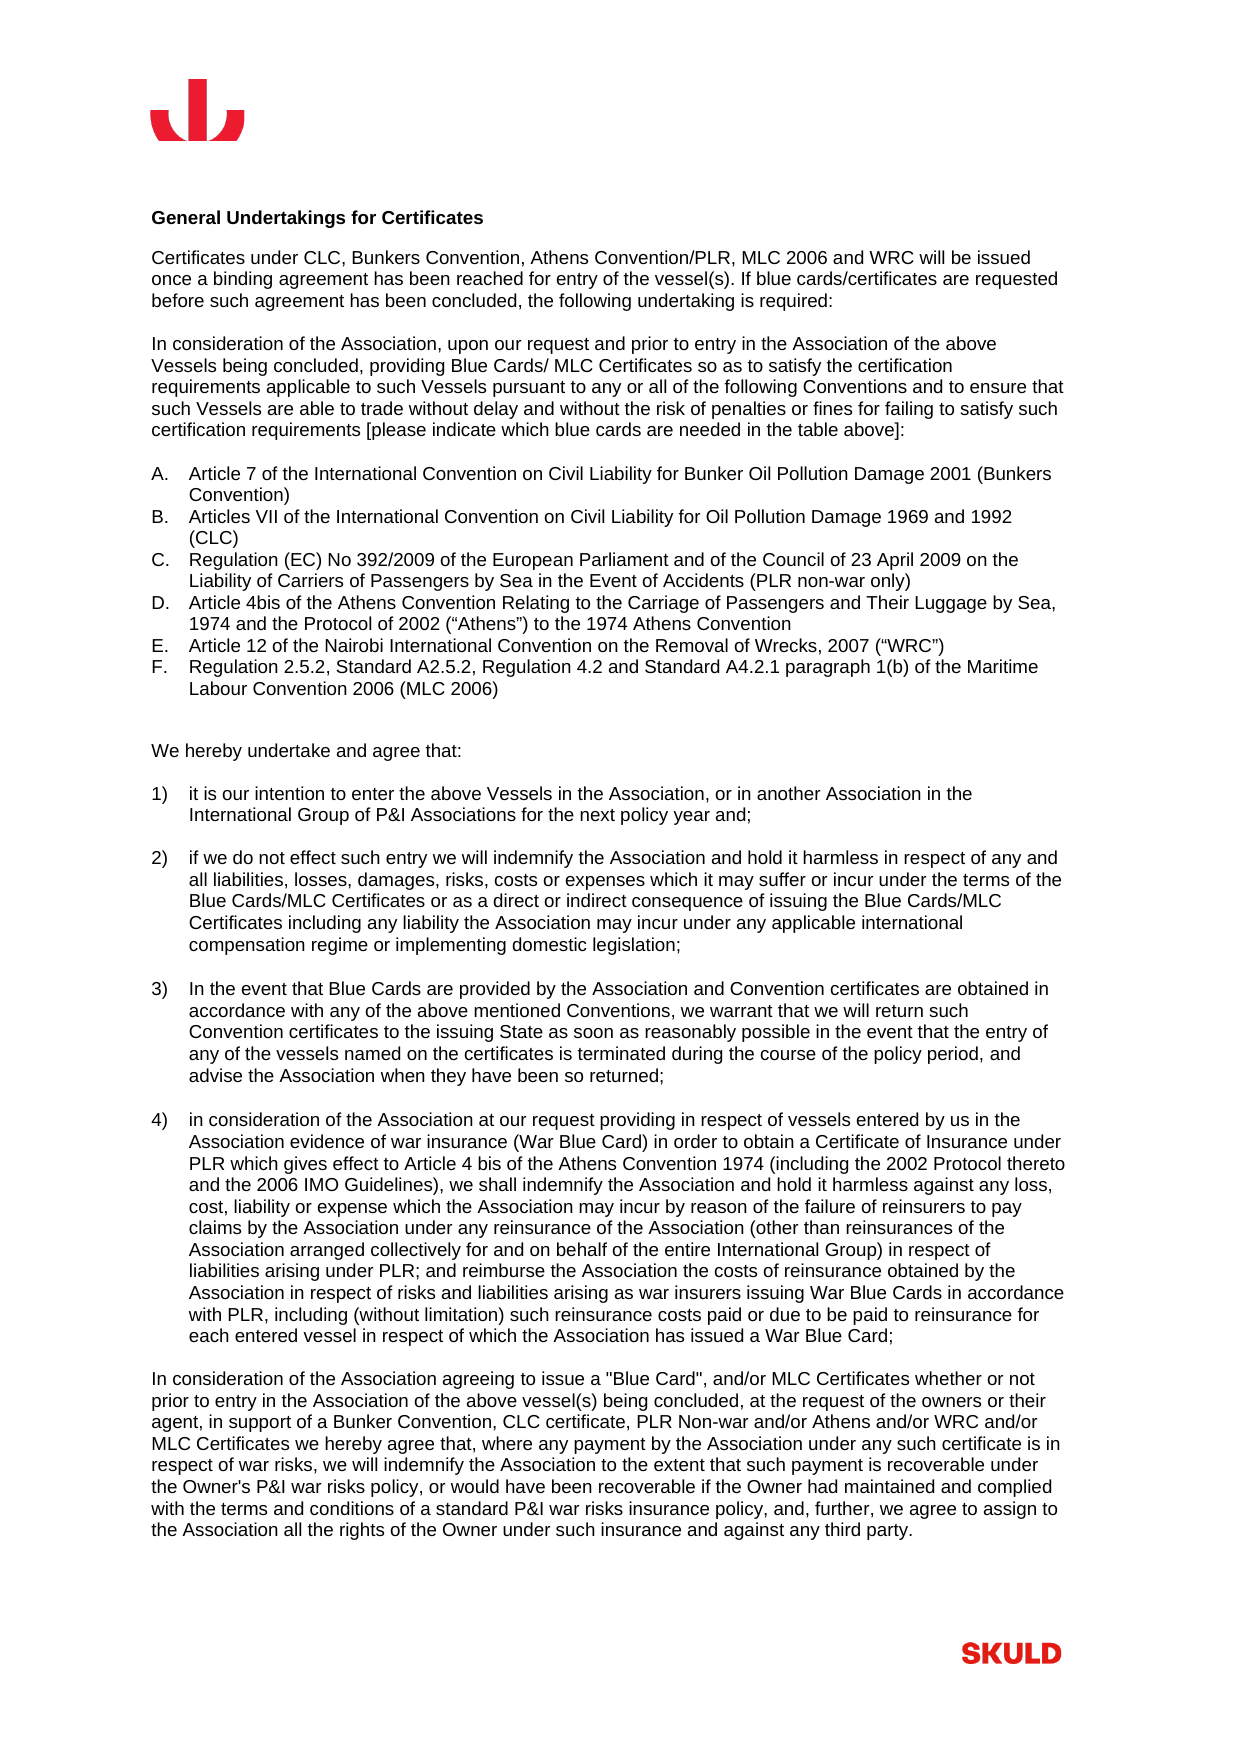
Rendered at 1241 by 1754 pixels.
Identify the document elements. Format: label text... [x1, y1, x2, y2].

picture [961, 1642, 1062, 1664]
text We hereby undertake and agree that: [151, 739, 1066, 761]
list Regulation (EC) No 392/2009 of the European Parliament and of the Council of 23 April 2009 on the Liability of Carriers of Passengers by Sea in the Event of Accidents (PLR non-war only) [151, 548, 1066, 592]
list in consideration of the Association at our request providing in respect of vessels entered by us in the Association evidence of war insurance (War Blue Card) in order to obtain a Certificate of Insurance under PLR which gives effect to Article 4 bis of the Athens Convention 1974 (including the 2002 Protocol thereto and the 2006 IMO Guidelines), we shall indemnify the Association and hold it harmless against any loss, cost, liability or expense which the Association may incur by reason of the failure of reinsurers to pay claims by the Association under any reinsurance of the Association (other than reinsurances of the Association arranged collectively for and on behalf of the entire International Group) in respect of liabilities arising under PLR; and reimburse the Association the costs of reinsurance obtained by the Association in respect of risks and liabilities arising as war insurers issuing War Blue Cards in accordance with PLR, including (without limitation) such reinsurance costs paid or due to be paid to reinsurance for each entered vessel in respect of which the Association has issued a War Blue Card; [151, 1109, 1066, 1346]
list Article 12 of the Nairobi International Convention on the Removal of Wrecks, 2007 (“WRC”) [151, 635, 1066, 656]
list Article 4bis of the Athens Convention Relating to the Carriage of Passengers and Their Luggage by Sea, 1974 and the Protocol of 2002 (“Athens”) to the 1974 Athens Convention [151, 592, 1066, 635]
picture [150, 79, 245, 141]
list Article 7 of the International Convention on Civil Liability for Bunker Oil Pollution Damage 2001 (Bunkers Convention) [151, 462, 1066, 505]
text General Undertakings for Certificates [151, 207, 1066, 228]
text In consideration of the Association agreeing to issue a "Blue Card", and/or MLC Certificates whether or not prior to entry in the Association of the above vessel(s) being concluded, at the request of the owners or their agent, in support of a Bunker Convention, CLC certificate, PLR Non-war and/or Athens and/or WRC and/or MLC Certificates we hereby agree that, where any payment by the Association under any such certificate is in respect of war risks, we will indemnify the Association to the extent that such payment is recoverable under the Owner's P&I war risks policy, or would have been recoverable if the Owner had maintained and complied with the terms and conditions of a standard P&I war risks insurance policy, and, further, we agree to assign to the Association all the rights of the Owner under such insurance and against any third party. [151, 1368, 1066, 1541]
list Articles VII of the International Convention on Civil Liability for Oil Pollution Damage 1969 and 1992 (CLC) [151, 505, 1066, 548]
list if we do not effect such entry we will indemnify the Association and hold it harmless in respect of any and all liabilities, losses, damages, risks, costs or expenses which it may suffer or incur under the terms of the Blue Cards/MLC Certificates or as a direct or indirect consequence of issuing the Blue Cards/MLC Certificates including any liability the Association may incur under any applicable international compensation regime or implementing domestic legislation; [151, 847, 1066, 955]
text In consideration of the Association, upon our request and prior to entry in the Association of the above Vessels being concluded, providing Blue Cards/ MLC Certificates so as to satisfy the certification requirements applicable to such Vessels pursuant to any or all of the following Conventions and to ensure that such Vessels are able to trade without delay and without the risk of penalties or fines for failing to satisfy such certification requirements [please indicate which blue cards are needed in the table above]: [151, 333, 1066, 441]
list it is our intention to enter the above Vessels in the Association, or in another Association in the International Group of P&I Associations for the next policy year and; [151, 782, 1066, 826]
text Certificates under CLC, Bunkers Convention, Athens Convention/PLR, MLC 2006 and WRC will be issued once a binding agreement has been reached for entry of the vessel(s). If blue cards/certificates are requested before such agreement has been concluded, the following undertaking is required: [151, 247, 1066, 311]
list In the event that Blue Cards are provided by the Association and Convention certificates are obtained in accordance with any of the above mentioned Conventions, we warrant that we will return such Convention certificates to the issuing State as soon as reasonably possible in the event that the entry of any of the vessels named on the certificates is terminated during the course of the policy period, and advise the Association when they have been so returned; [151, 978, 1066, 1086]
list Regulation 2.5.2, Standard A2.5.2, Regulation 4.2 and Standard A4.2.1 paragraph 1(b) of the Maritime Labour Convention 2006 (MLC 2006) [151, 656, 1066, 699]
